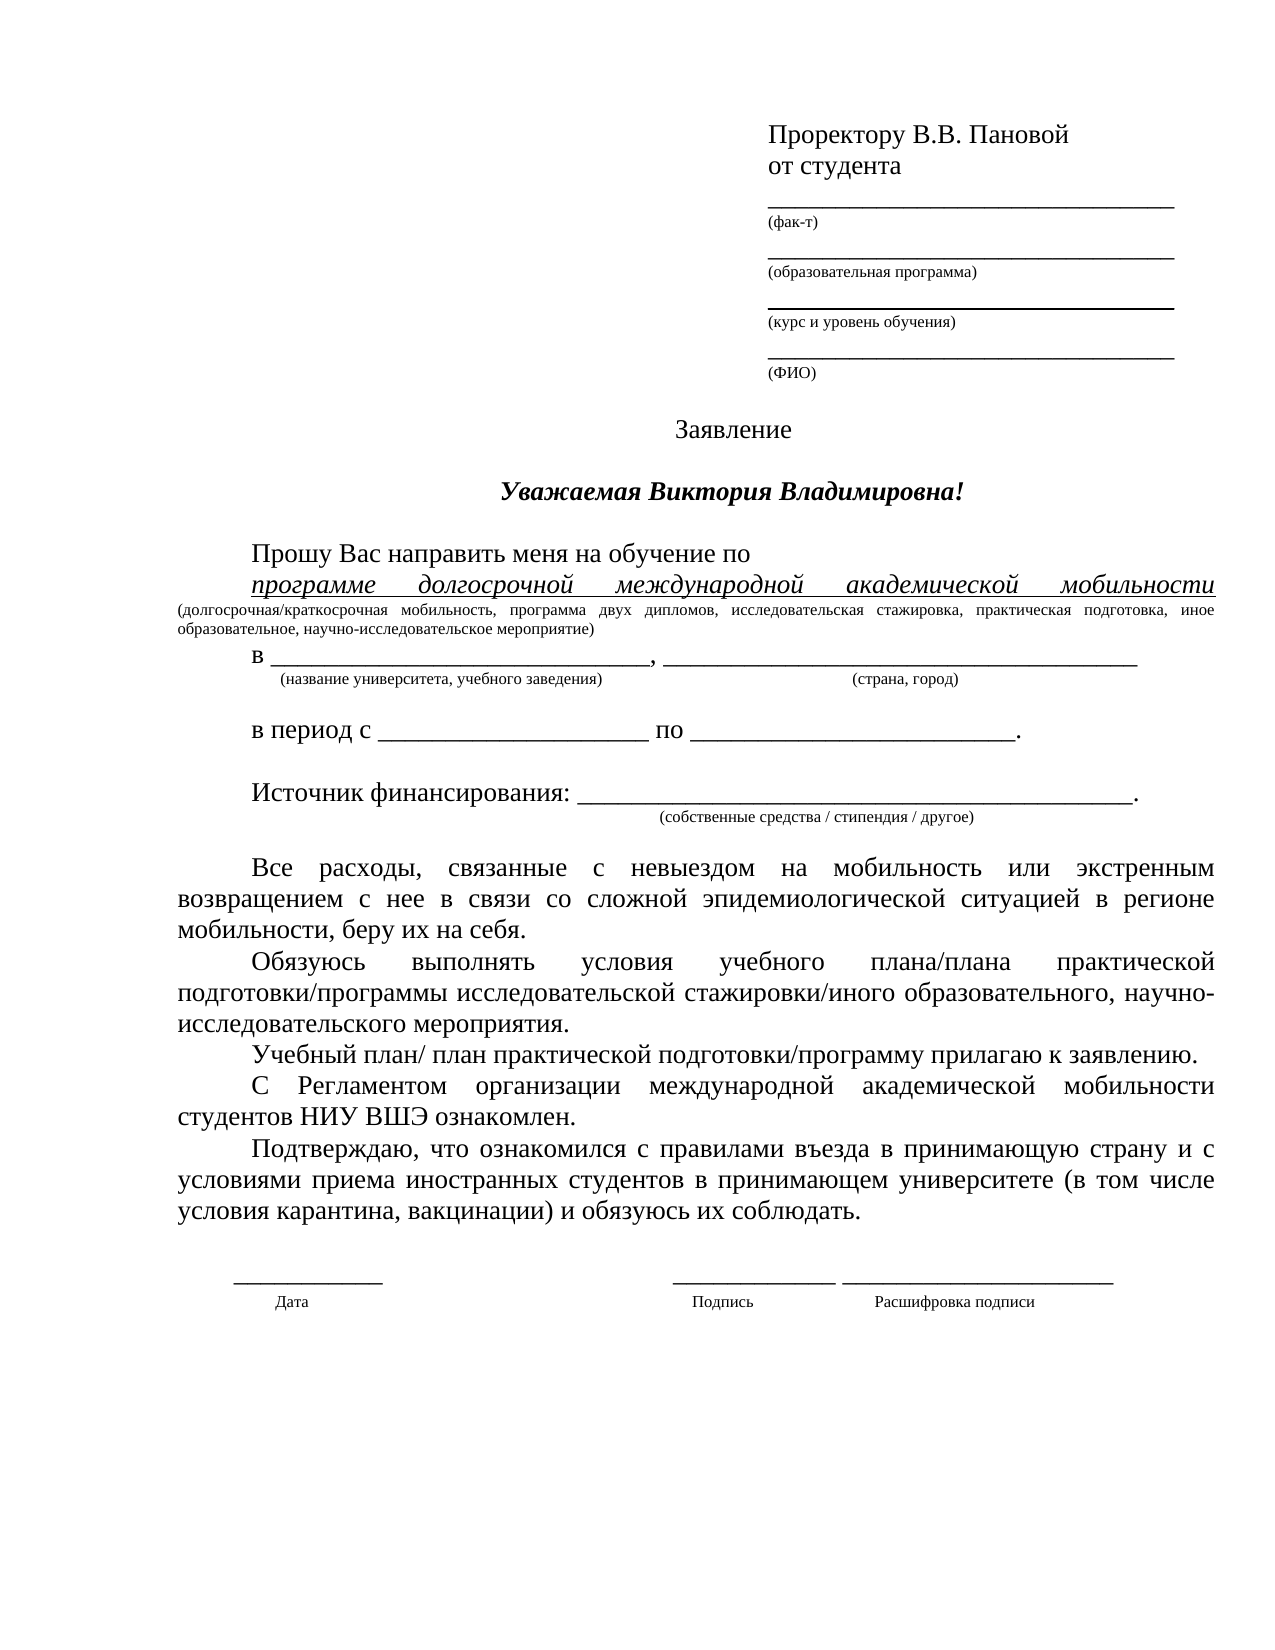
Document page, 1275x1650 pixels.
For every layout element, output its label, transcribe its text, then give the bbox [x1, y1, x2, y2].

text ______________________________ [768, 231, 1216, 262]
text Все расходы, связанные с невыездом на мобильность или экстренным возвращением с нее в связи со сложной эпидемиологической ситуацией в регионе мобильности, беру их на себя. [177, 851, 1216, 945]
text Обязуюсь выполнять условия учебного плана/плана практической подготовки/программы исследовательской стажировки/иного образовательного, научно-исследовательского мероприятия. [177, 945, 1216, 1038]
text (образовательная программа) [768, 262, 1216, 281]
text от студента [768, 149, 1216, 180]
text Источник финансирования: _________________________________________. [177, 776, 1216, 807]
text Подтверждаю, что ознакомился с правилами въезда в принимающую страну и с условиями приема иностранных студентов в принимающем университете (в том числе условия карантина, вакцинации) и обязуюсь их соблюдать. [177, 1132, 1216, 1225]
text (фак-т) [768, 212, 1216, 231]
text ___________ ____________ ____________________ [177, 1256, 1216, 1287]
text в ____________________________, ___________________________________ [177, 638, 1216, 669]
text (ФИО) [768, 362, 1216, 382]
text ______________________________ [768, 180, 1216, 212]
text Прошу Вас направить меня на обучение по [177, 537, 1216, 568]
text (название университета, учебного заведения) (страна, город) [177, 669, 1216, 688]
text (собственные средства / стипендия / другое) [177, 807, 1216, 826]
text программе долгосрочной международной академической мобильности (долгосрочная/краткосрочная мобильность, программа двух дипломов, исследовательская стажировка, практическая подготовка, иное образовательное, научно-исследовательское мероприятие) [177, 568, 1216, 638]
text Учебный план/ план практической подготовки/программу прилагаю к заявлению. [177, 1038, 1216, 1069]
text Проректору В.В. Пановой [768, 118, 1216, 149]
text (курс и уровень обучения) [768, 312, 1216, 331]
text С Регламентом организации международной академической мобильности студентов НИУ ВШЭ ознакомлен. [177, 1069, 1216, 1132]
text Уважаемая Виктория Владимировна! [177, 475, 1216, 506]
text в период с ____________________ по ________________________. [177, 713, 1216, 745]
text ______________________________ [768, 281, 1216, 312]
text ______________________________ [768, 331, 1216, 362]
text Заявление [177, 413, 1216, 444]
text Дата Подпись Расшифровка подписи [177, 1292, 1216, 1311]
